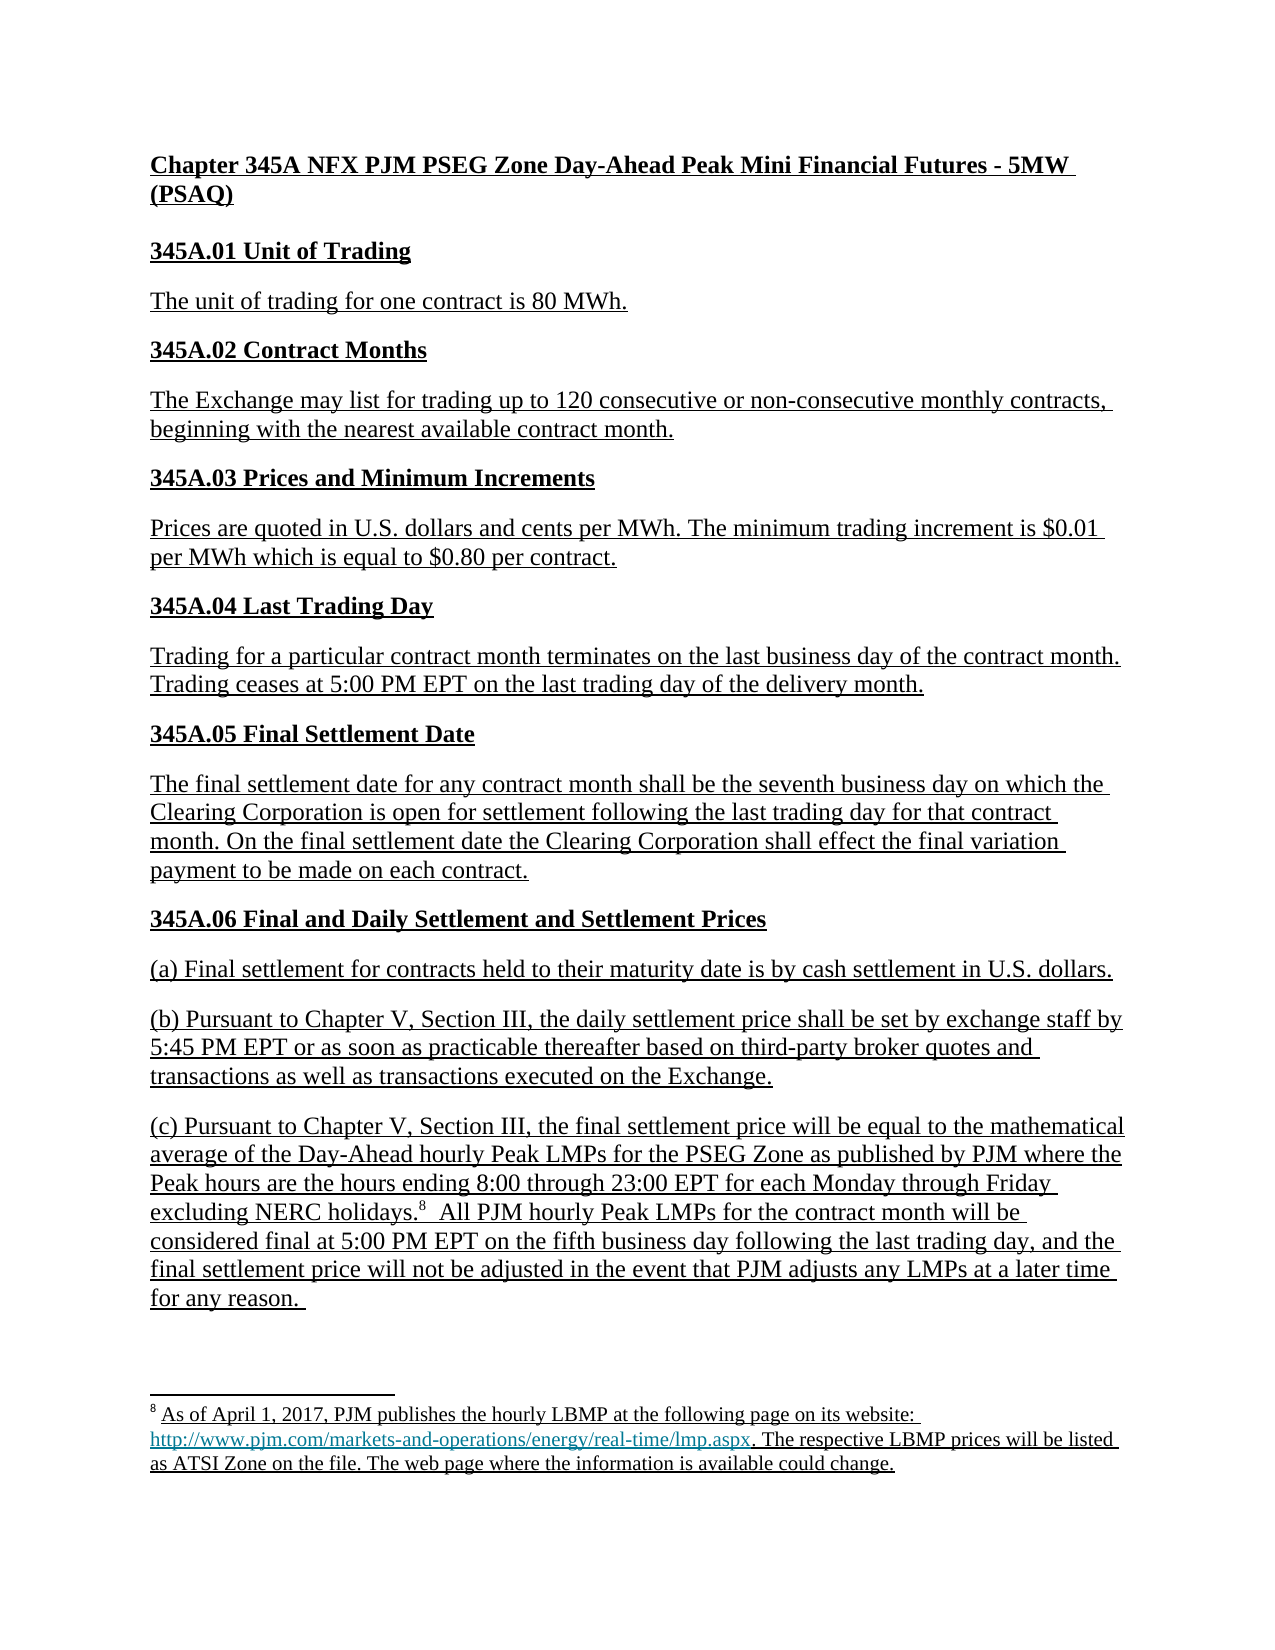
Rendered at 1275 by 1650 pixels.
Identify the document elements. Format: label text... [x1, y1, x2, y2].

text Prices are quoted in U.S. dollars and cents per MWh. The minimum trading increment is $0.01 per MWh which is equal to $0.80 per contract. [150, 513, 1125, 570]
text 345A.05 Final Settlement Date [150, 719, 1125, 748]
text Chapter 345A NFX PJM PSEG Zone Day-Ahead Peak Mini Financial Futures - 5MW (PSAQ) [150, 150, 1125, 207]
text (b) Pursuant to Chapter V, Section III, the daily settlement price shall be set by exchange staff by 5:45 PM EPT or as soon as practicable thereafter based on third-party broker quotes and transactions as well as transactions executed on the Exchange. [150, 1004, 1125, 1090]
text 345A.01 Unit of Trading [150, 236, 1125, 265]
text Trading for a particular contract month terminates on the last business day of the contract month. Trading ceases at 5:00 PM EPT on the last trading day of the delivery month. [150, 641, 1125, 698]
text The unit of trading for one contract is 80 MWh. [150, 286, 1125, 314]
text The final settlement date for any contract month shall be the seventh business day on which the Clearing Corporation is open for settlement following the last trading day for that contract month. On the final settlement date the Clearing Corporation shall effect the final variation payment to be made on each contract. [150, 769, 1125, 884]
text 345A.04 Last Trading Day [150, 591, 1125, 620]
text (c) Pursuant to Chapter V, Section III, the final settlement price will be equal to the mathematical average of the Day-Ahead hourly Peak LMPs for the PSEG Zone as published by PJM where the Peak hours are the hours ending 8:00 through 23:00 EPT for each Monday through Friday excluding NERC holidays. All PJM hourly Peak LMPs for the contract month will be considered final at 5:00 PM EPT on the fifth business day following the last trading day, and the final settlement price will not be adjusted in the event that PJM adjusts any LMPs at a later time for any reason. [150, 1137, 1125, 1312]
text 345A.02 Contract Months [150, 335, 1125, 364]
text The Exchange may list for trading up to 120 consecutive or non-consecutive monthly contracts, beginning with the nearest available contract month. [150, 385, 1125, 442]
text 345A.03 Prices and Minimum Increments [150, 463, 1125, 492]
text 345A.06 Final and Daily Settlement and Settlement Prices [150, 904, 1125, 933]
text (a) Final settlement for contracts held to their maturity date is by cash settlement in U.S. dollars. [150, 954, 1125, 983]
